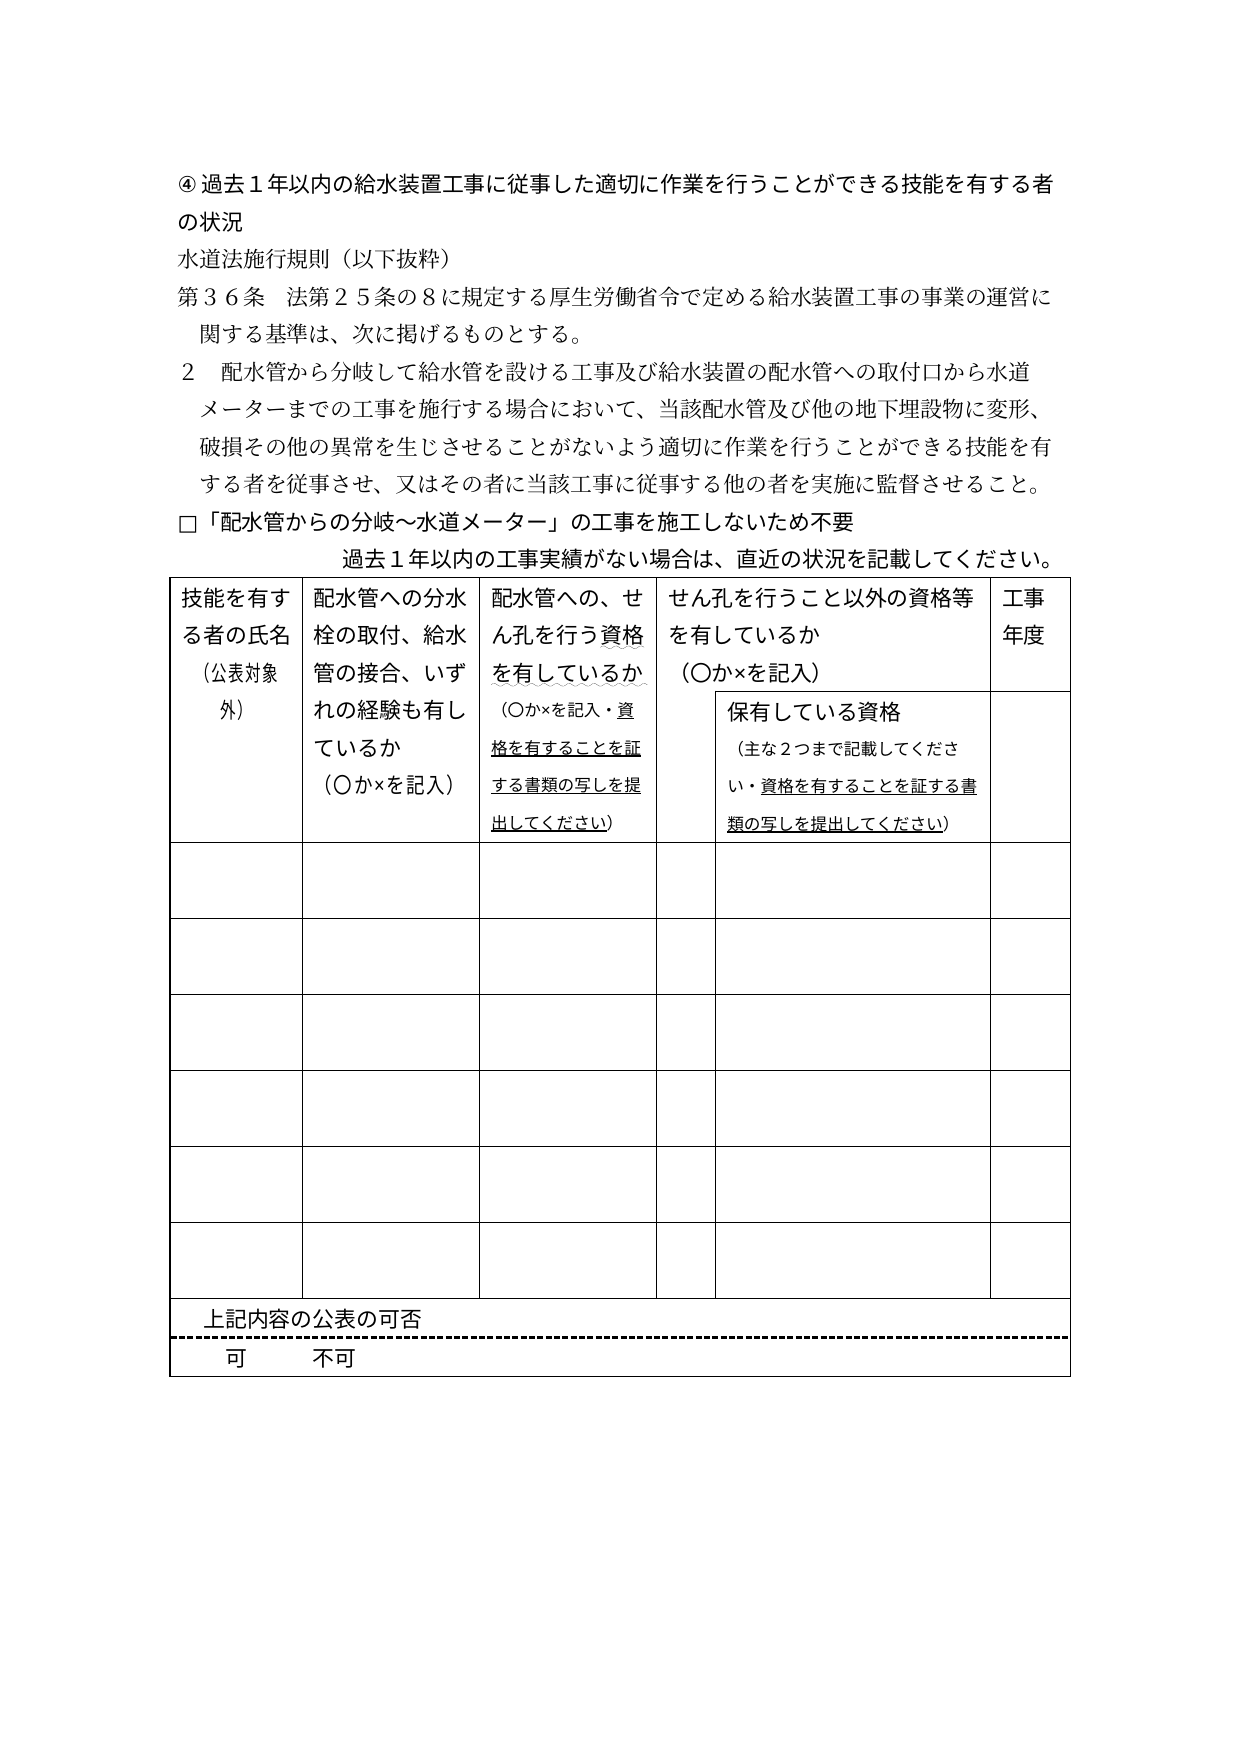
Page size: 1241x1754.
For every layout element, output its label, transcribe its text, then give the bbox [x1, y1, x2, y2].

table_cell [657, 1071, 715, 1146]
table_cell [657, 1147, 715, 1222]
table_cell [716, 919, 990, 994]
table_cell [657, 843, 715, 918]
text 過去１年以内の工事実績がない場合は、直近の状況を記載してください。 [177, 539, 1063, 577]
table_header せん孔を行うこと以外の資格等を有しているか （〇か×を記入） [657, 578, 990, 691]
table_cell [171, 919, 302, 994]
table_cell [716, 995, 990, 1070]
table_cell [480, 1071, 656, 1146]
table_header 配水管への分水栓の取付、給水管の接合、いずれの経験も有しているか （〇か×を記入） [303, 578, 479, 842]
text ④過去１年以内の給水装置工事に従事した適切に作業を行うことができる技能を有する者の状況 [177, 164, 1063, 239]
table_cell [480, 843, 656, 918]
table_cell [657, 691, 715, 842]
text □「配水管からの分岐～水道メーター」の工事を施工しないため不要 [177, 502, 1063, 539]
table_cell [171, 1147, 302, 1222]
table_cell [991, 843, 1070, 918]
text 第３６条 法第２５条の８に規定する厚生労働省令で定める給水装置工事の事業の運営に関する基準は、次に掲げるものとする。 [177, 277, 1063, 352]
table_cell [480, 1223, 656, 1298]
table_cell [303, 1147, 479, 1222]
table_cell [716, 1147, 990, 1222]
table_cell [657, 1223, 715, 1298]
table_cell [480, 919, 656, 994]
table_cell 保有している資格 （主な２つまで記載してください・資格を有することを証する書類の写しを提出してください） [716, 692, 990, 842]
table_cell [480, 995, 656, 1070]
table_cell [991, 1147, 1070, 1222]
table_cell [303, 919, 479, 994]
table_cell [303, 1071, 479, 1146]
table_cell [991, 692, 1070, 842]
table_cell 可 不可 [171, 1336, 1070, 1376]
table_cell [991, 995, 1070, 1070]
table_cell [303, 1223, 479, 1298]
table_cell [991, 1071, 1070, 1146]
table_header 配水管への、せん孔を行う資格を有しているか （〇か×を記入・資格を有することを証する書類の写しを提出してください） [480, 578, 656, 842]
table_cell [657, 995, 715, 1070]
text 水道法施行規則（以下抜粋） [177, 239, 1063, 277]
text ２ 配水管から分岐して給水管を設ける工事及び給水装置の配水管への取付口から水道メーターまでの工事を施行する場合において、当該配水管及び他の地下埋設物に変形、破損その他の異常を生じさせることがないよう適切に作業を行うことができる技能を有する者を従事させ、又はその者に当該工事に従事する他の者を実施に監督させること。 [177, 352, 1063, 502]
table_cell [716, 843, 990, 918]
table_cell [716, 1071, 990, 1146]
table_cell [480, 1147, 656, 1222]
table_header 工事 年度 [991, 578, 1070, 691]
table_cell [303, 843, 479, 918]
table_cell [171, 995, 302, 1070]
table_cell [303, 995, 479, 1070]
table_cell [991, 919, 1070, 994]
table_header 技能を有する者の氏名 （公表対象外） [171, 578, 302, 842]
table_cell [657, 919, 715, 994]
table_cell [991, 1223, 1070, 1298]
table_cell [716, 1223, 990, 1298]
table_cell [171, 1223, 302, 1298]
table_cell [171, 843, 302, 918]
table_cell [171, 1071, 302, 1146]
table_cell 上記内容の公表の可否 [171, 1299, 1070, 1336]
